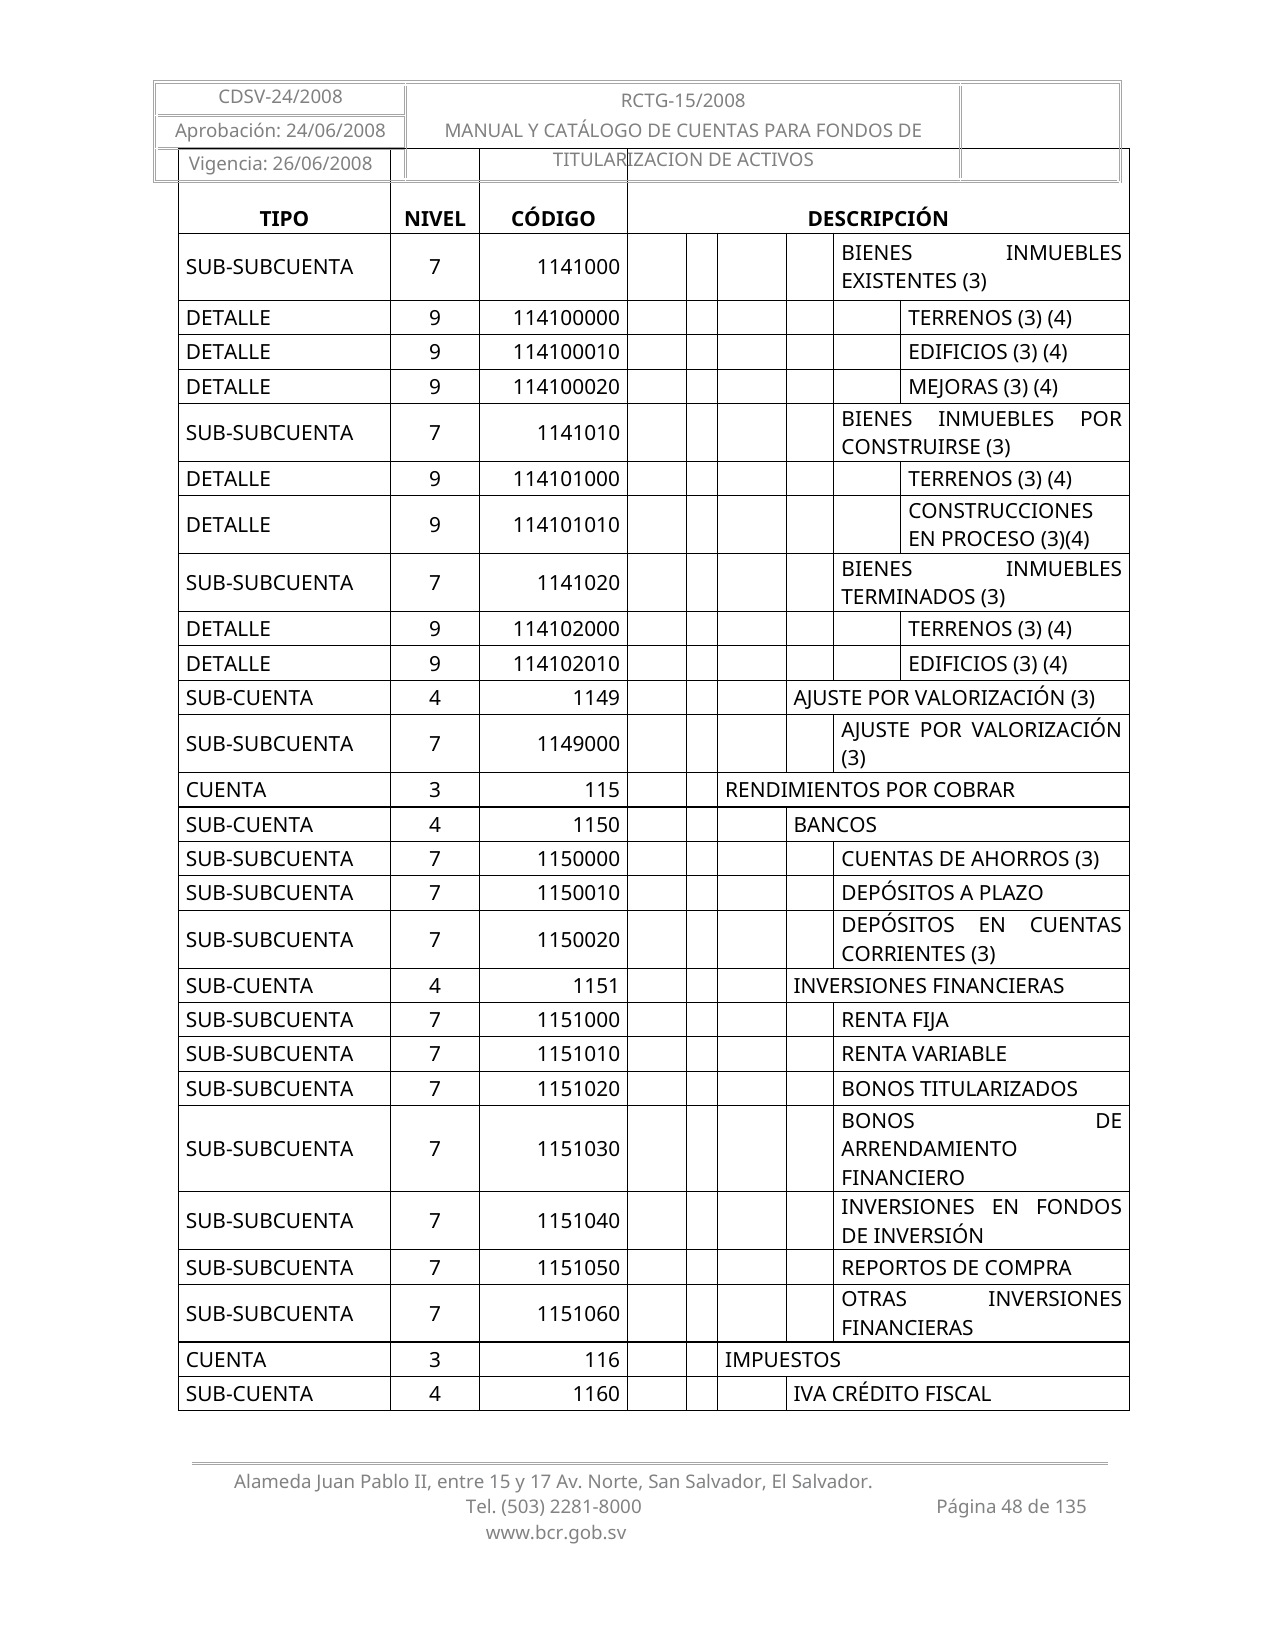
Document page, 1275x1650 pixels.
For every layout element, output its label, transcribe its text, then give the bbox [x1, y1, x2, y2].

table_cell [687, 1192, 717, 1249]
table_cell 3 [391, 773, 479, 806]
table_cell 1150 [480, 808, 627, 841]
table_cell [628, 462, 686, 495]
table_cell 1150000 [480, 842, 627, 875]
table_cell [834, 335, 900, 368]
table_cell [628, 773, 686, 806]
table_cell [687, 969, 717, 1002]
table_cell BANCOS [787, 808, 1129, 841]
table_cell 9 [391, 370, 479, 403]
table_cell [628, 234, 686, 300]
table_cell [718, 1037, 786, 1071]
table_cell 4 [391, 808, 479, 841]
table_cell AJUSTE POR VALORIZACIÓN (3) [834, 715, 1129, 772]
table_cell [628, 612, 686, 645]
table_cell 1141000 [480, 234, 627, 300]
table_cell 1151000 [480, 1003, 627, 1036]
table_cell 7 [391, 234, 479, 300]
table_cell 7 [391, 1250, 479, 1283]
table_cell BIENES INMUEBLES EXISTENTES (3) [834, 234, 1129, 300]
table_cell [718, 681, 745, 714]
table_cell TERRENOS (3) (4) [901, 462, 1129, 495]
table_cell [628, 1192, 686, 1249]
table_cell 7 [391, 1192, 479, 1249]
table_cell [687, 1072, 717, 1105]
table_cell IMPUESTOS [718, 1343, 1129, 1376]
table_cell RENTA FIJA [834, 1003, 1129, 1036]
table_cell 1150020 [480, 911, 627, 967]
table_header DESCRIPCIÓN [628, 149, 1129, 232]
table_cell [718, 1250, 786, 1283]
table_header TIPO [179, 183, 390, 232]
table_cell 9 [391, 301, 479, 334]
table_cell 9 [391, 496, 479, 553]
table_cell [628, 496, 686, 553]
table_cell SUB-SUBCUENTA [179, 911, 390, 967]
table_cell BIENES INMUEBLES POR CONSTRUIRSE (3) [834, 404, 1129, 461]
table_cell SUB-SUBCUENTA [179, 1250, 390, 1283]
table_cell OTRAS INVERSIONES FINANCIERAS [834, 1285, 1129, 1341]
table_cell [787, 301, 833, 334]
table_cell [718, 496, 786, 553]
table_cell 114100010 [480, 335, 627, 368]
table_cell [628, 1106, 686, 1191]
table_cell DEPÓSITOS EN CUENTAS CORRIENTES (3) [834, 911, 1129, 967]
table_cell DETALLE [179, 301, 390, 334]
table_cell 114102010 [480, 646, 627, 680]
table_cell 7 [391, 1037, 479, 1071]
table_cell 4 [391, 681, 479, 714]
table_cell [687, 715, 717, 772]
table_cell [718, 301, 786, 334]
table_cell [628, 1343, 686, 1376]
table_cell 1151030 [480, 1106, 627, 1191]
table_cell [787, 842, 833, 875]
table_cell SUB-SUBCUENTA [179, 876, 390, 909]
table_cell SUB-SUBCUENTA [179, 1037, 390, 1071]
table_cell [718, 876, 786, 909]
table_cell [628, 646, 686, 680]
table_cell [687, 462, 717, 495]
table_cell [834, 462, 900, 495]
table_cell [834, 370, 900, 403]
table_cell SUB-SUBCUENTA [179, 715, 390, 772]
table_cell 1141020 [480, 554, 627, 611]
table_cell [687, 404, 717, 461]
table_cell 1150010 [480, 876, 627, 909]
table_cell [718, 1106, 786, 1191]
table_cell [787, 876, 833, 909]
table_cell CUENTA [179, 773, 390, 806]
table_cell [718, 1003, 786, 1036]
table_header CÓDIGO [480, 183, 627, 232]
table_cell 1149 [480, 681, 627, 714]
table_cell [787, 715, 833, 772]
table_cell [718, 1072, 786, 1105]
table_cell 9 [391, 335, 479, 368]
table_cell [628, 1003, 686, 1036]
table_cell CUENTAS DE AHORROS (3) [834, 842, 1129, 875]
table_cell [718, 808, 786, 841]
table_header CÓDIGO [480, 149, 627, 180]
table_cell [687, 773, 717, 806]
table_cell SUB-CUENTA [179, 808, 390, 841]
table_cell 1151 [480, 969, 627, 1002]
table_cell DETALLE [179, 496, 390, 553]
table_cell [718, 234, 786, 300]
table_cell BONOS DE ARRENDAMIENTO FINANCIERO [834, 1106, 1129, 1191]
table_cell 9 [391, 646, 479, 680]
table_cell [628, 842, 686, 875]
table_cell 7 [391, 842, 479, 875]
table_cell [718, 715, 786, 772]
table_cell [628, 808, 686, 841]
table_cell [718, 370, 786, 403]
table_cell 114100020 [480, 370, 627, 403]
table_cell 7 [391, 554, 479, 611]
table_cell RENDIMIENTOS POR COBRAR [718, 773, 1129, 806]
table_cell DEPÓSITOS A PLAZO [834, 876, 1129, 909]
table_cell [687, 1377, 717, 1410]
table_cell [718, 462, 786, 495]
table_cell REPORTOS DE COMPRA [834, 1250, 1129, 1283]
table_cell [718, 1192, 786, 1249]
table_cell [687, 335, 717, 368]
table_cell SUB-SUBCUENTA [179, 1003, 390, 1036]
table_cell [628, 404, 686, 461]
table_cell SUB-SUBCUENTA [179, 1072, 390, 1105]
table_cell SUB-SUBCUENTA [179, 404, 390, 461]
table_cell [787, 1072, 833, 1105]
table_cell 4 [391, 969, 479, 1002]
table_cell [628, 1250, 686, 1283]
table_cell 7 [391, 1106, 479, 1191]
table_cell 1149000 [480, 715, 627, 772]
table_cell 1151040 [480, 1192, 627, 1249]
table_cell [787, 462, 833, 495]
table_cell CUENTA [179, 1343, 390, 1376]
table_cell [687, 554, 717, 611]
table_cell [787, 1285, 833, 1341]
table_cell SUB-CUENTA [179, 969, 390, 1002]
table_cell [628, 911, 686, 967]
table_cell RENTA VARIABLE [834, 1037, 1129, 1071]
table_cell [687, 681, 717, 714]
table_cell 4 [391, 1377, 479, 1410]
table_cell [687, 1250, 717, 1283]
table_cell 9 [391, 612, 479, 645]
table_cell [628, 1037, 686, 1071]
table_cell SUB-SUBCUENTA [179, 1106, 390, 1191]
table_cell [628, 1285, 686, 1341]
table_cell SUB-SUBCUENTA [179, 234, 390, 300]
table_cell 9 [391, 462, 479, 495]
table_cell [718, 911, 786, 967]
table_cell 114102000 [480, 612, 627, 645]
table_cell [628, 554, 686, 611]
table_cell [718, 842, 786, 875]
table_cell [766, 681, 786, 714]
table_cell [745, 681, 766, 714]
table_cell CONSTRUCCIONES EN PROCESO (3)(4) [901, 496, 1129, 553]
table_cell EDIFICIOS (3) (4) [901, 335, 1129, 368]
table_cell EDIFICIOS (3) (4) [901, 646, 1129, 680]
table_cell 7 [391, 876, 479, 909]
table_cell DETALLE [179, 462, 390, 495]
table_cell [718, 335, 786, 368]
table_cell [718, 554, 786, 611]
table_cell [687, 370, 717, 403]
table_cell [834, 646, 900, 680]
table_cell [628, 370, 686, 403]
table_cell 1151050 [480, 1250, 627, 1283]
table_cell BONOS TITULARIZADOS [834, 1072, 1129, 1105]
table_cell INVERSIONES EN FONDOS DE INVERSIÓN [834, 1192, 1129, 1249]
table_cell 1160 [480, 1377, 627, 1410]
table_cell [718, 646, 786, 680]
table_cell [687, 808, 717, 841]
table_cell [787, 335, 833, 368]
table_cell [787, 1106, 833, 1191]
table_cell 1151010 [480, 1037, 627, 1071]
table_cell [628, 681, 686, 714]
table_cell AJUSTE POR VALORIZACIÓN (3) [787, 681, 1129, 714]
table_cell 7 [391, 911, 479, 967]
table_cell INVERSIONES FINANCIERAS [787, 969, 1129, 1002]
table_cell 1141010 [480, 404, 627, 461]
table_header NIVEL [391, 149, 479, 182]
table_cell [628, 876, 686, 909]
table_cell [787, 554, 833, 611]
table_cell [687, 1285, 717, 1341]
table_cell BIENES INMUEBLES TERMINADOS (3) [834, 554, 1129, 611]
table_cell [628, 301, 686, 334]
table_cell [787, 646, 833, 680]
table_cell [834, 612, 900, 645]
table_cell 3 [391, 1343, 479, 1376]
table_cell 114101000 [480, 462, 627, 495]
table_cell [687, 496, 717, 553]
table_cell MEJORAS (3) (4) [901, 370, 1129, 403]
table_cell [687, 234, 717, 300]
table_cell SUB-CUENTA [179, 1377, 390, 1410]
table_cell 7 [391, 404, 479, 461]
table_cell [718, 969, 786, 1002]
table_cell [787, 234, 833, 300]
table_cell DETALLE [179, 335, 390, 368]
table_cell TERRENOS (3) (4) [901, 612, 1129, 645]
table_cell 7 [391, 1072, 479, 1105]
table_cell IVA CRÉDITO FISCAL [787, 1377, 1129, 1410]
table_cell [834, 301, 900, 334]
table_cell SUB-CUENTA [179, 681, 390, 714]
table_cell 115 [480, 773, 627, 806]
table_cell [687, 1343, 717, 1376]
table_cell 116 [480, 1343, 627, 1376]
table_cell [687, 301, 717, 334]
table_cell [787, 1003, 833, 1036]
table_cell [718, 1377, 786, 1410]
table_cell [787, 612, 833, 645]
table_header NIVEL [391, 183, 479, 232]
table_cell [787, 404, 833, 461]
table_cell DETALLE [179, 612, 390, 645]
table_cell [687, 646, 717, 680]
table_cell [687, 612, 717, 645]
table_cell [687, 842, 717, 875]
table_cell [787, 911, 833, 967]
table_cell [718, 612, 786, 645]
table_cell [718, 404, 786, 461]
table_cell [718, 1285, 786, 1341]
table_cell 1151020 [480, 1072, 627, 1105]
table_cell [628, 1072, 686, 1105]
table_cell SUB-SUBCUENTA [179, 842, 390, 875]
table_cell 7 [391, 1285, 479, 1341]
table_cell DETALLE [179, 370, 390, 403]
table_cell SUB-SUBCUENTA [179, 1285, 390, 1341]
table_cell [628, 715, 686, 772]
table_cell [834, 496, 900, 553]
table_cell DETALLE [179, 646, 390, 680]
table_cell 114101010 [480, 496, 627, 553]
table_cell [687, 1106, 717, 1191]
table_cell 1151060 [480, 1285, 627, 1341]
table_header TIPO [179, 150, 390, 180]
table_cell 114100000 [480, 301, 627, 334]
table_cell 7 [391, 715, 479, 772]
table_cell SUB-SUBCUENTA [179, 554, 390, 611]
table_cell [787, 370, 833, 403]
table_cell SUB-SUBCUENTA [179, 1192, 390, 1249]
table_cell [687, 1003, 717, 1036]
table_cell [628, 1377, 686, 1410]
table_cell [787, 1192, 833, 1249]
table_cell [628, 969, 686, 1002]
table_cell [687, 876, 717, 909]
table_cell [787, 496, 833, 553]
table_cell [787, 1037, 833, 1071]
table_cell [787, 1250, 833, 1283]
table_cell 7 [391, 1003, 479, 1036]
table_cell [687, 911, 717, 967]
table_cell [628, 335, 686, 368]
table_cell [687, 1037, 717, 1071]
table_cell TERRENOS (3) (4) [901, 301, 1129, 334]
